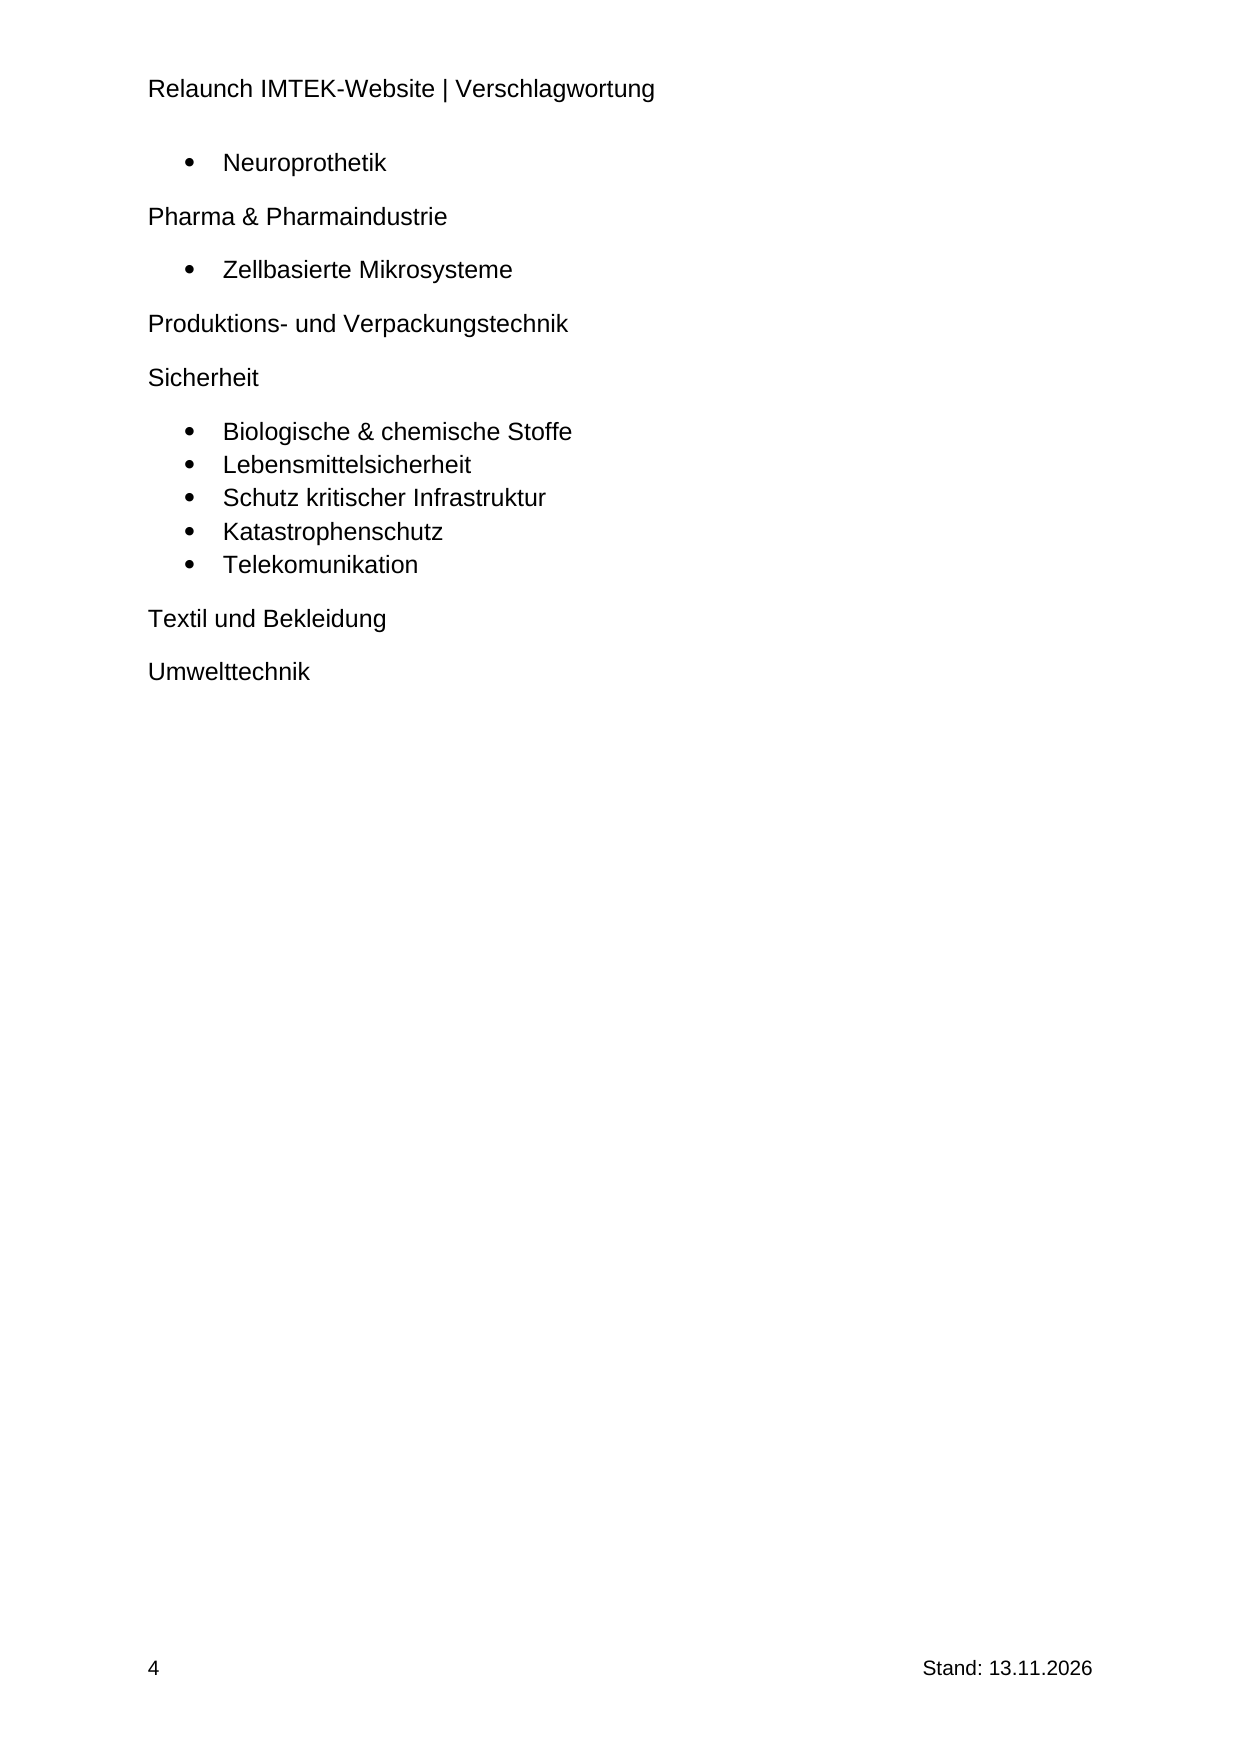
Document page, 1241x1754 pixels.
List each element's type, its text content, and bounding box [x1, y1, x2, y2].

list Zellbasierte Mikrosysteme [185, 255, 1093, 284]
list Schutz kritischer Infrastruktur [185, 483, 1093, 512]
list Katastrophenschutz [185, 516, 1093, 545]
text Textil und Bekleidung [148, 603, 1093, 632]
list Lebensmittelsicherheit [185, 450, 1093, 479]
text Produktions- und Verpackungstechnik [148, 309, 1093, 338]
text Sicherheit [148, 363, 1093, 392]
list Biologische & chemische Stoffe [185, 417, 1093, 446]
text Umwelttechnik [148, 657, 1093, 686]
list Neuroprothetik [185, 148, 1093, 176]
list Telekomunikation [185, 549, 1093, 578]
text Pharma & Pharmaindustrie [148, 202, 1093, 230]
